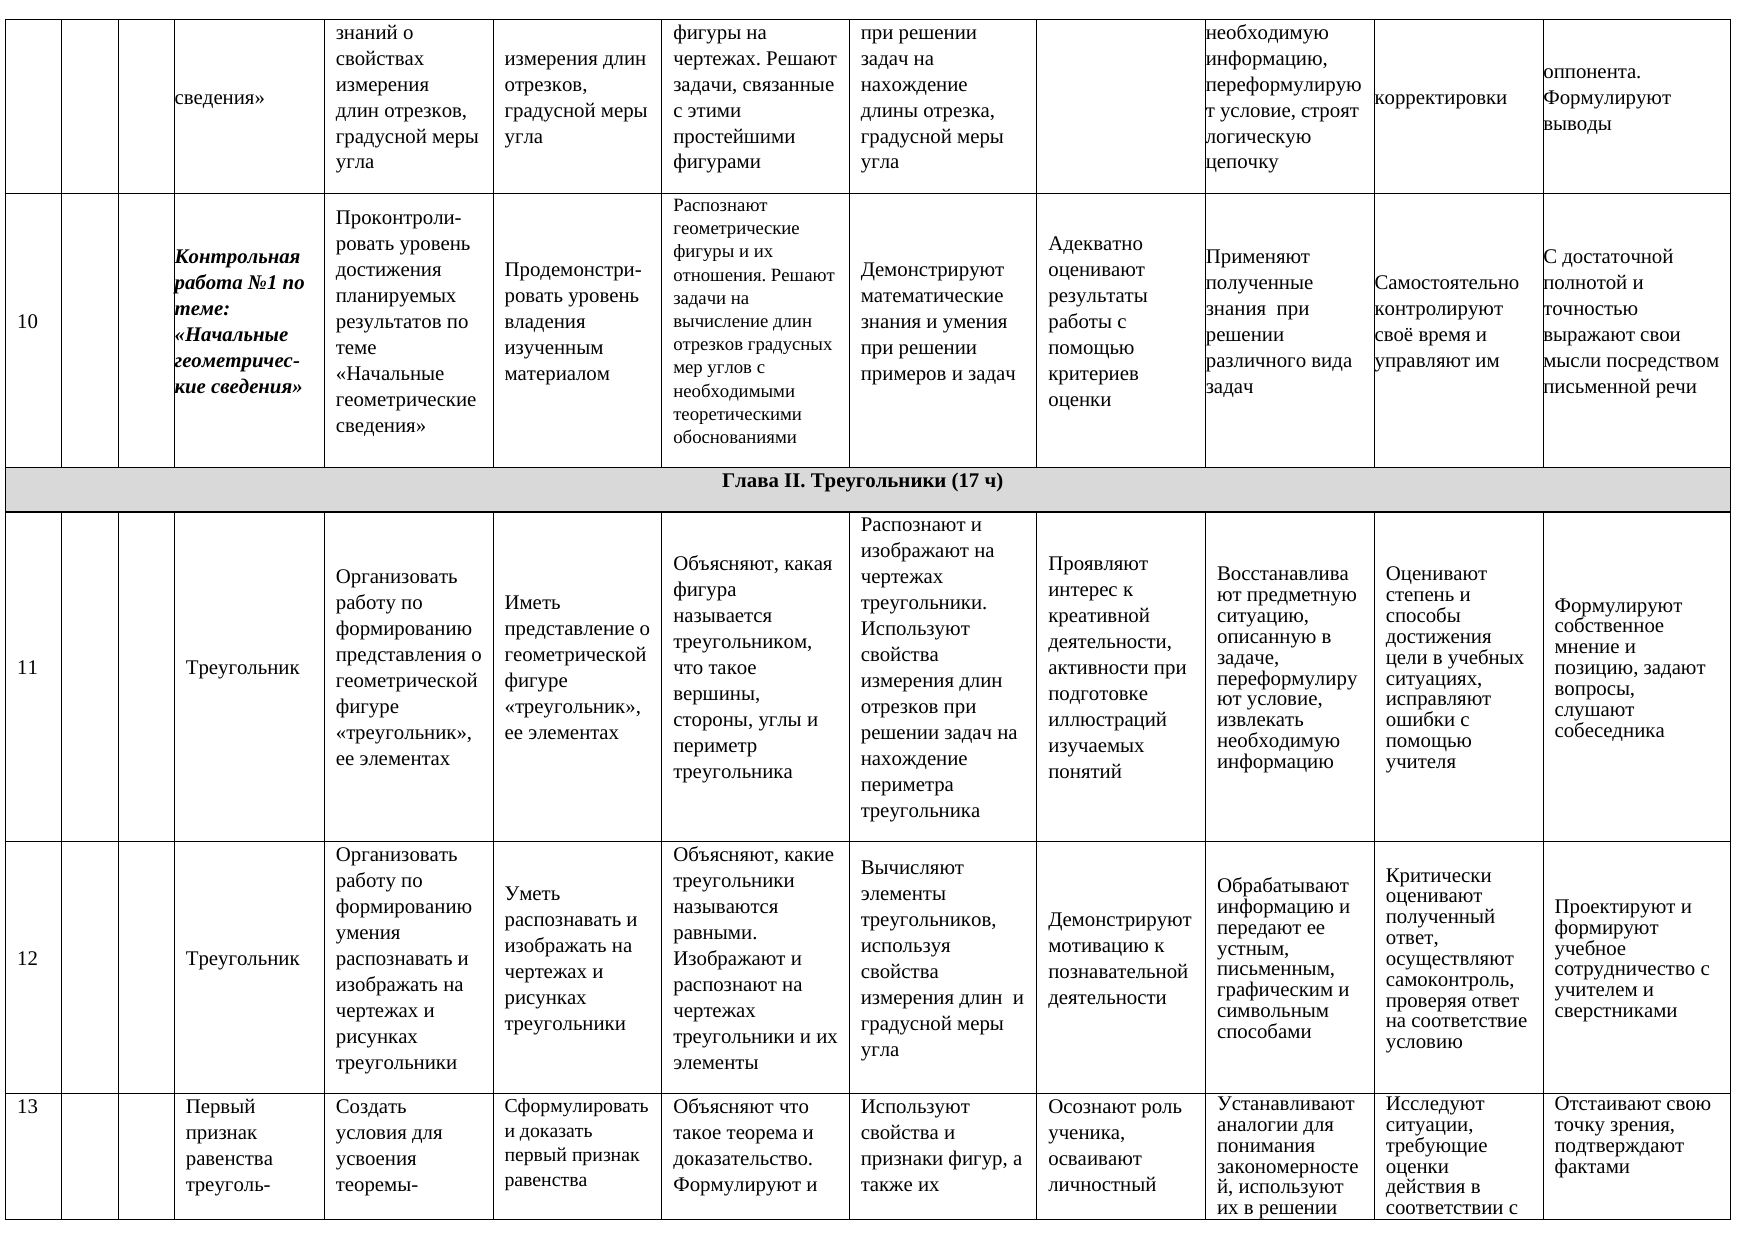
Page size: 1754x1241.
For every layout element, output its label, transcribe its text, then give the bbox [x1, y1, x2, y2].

table_cell Глава II. Треугольники (17 ч) [6, 468, 1730, 511]
table_cell Треугольник [175, 513, 324, 841]
table_cell Формулируют собственное мнение и позицию, задают вопросы, слушают собеседника [1544, 513, 1730, 841]
table_cell Проявляют интерес к креативной деятельности, активности при подготовке иллюстраций изучаемых понятий [1037, 513, 1205, 841]
table_cell Проконтроли-ровать уровень достижения планируемых результатов по теме «Начальные геометрические сведения» [325, 194, 493, 467]
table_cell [1544, 20, 1730, 193]
table_cell Уметь распознавать и изображать на чертежах и рисунках треугольники [494, 842, 661, 1093]
table_cell Обрабатывают информацию и передают ее устным, письменным, графическим и символьным способами [1206, 842, 1374, 1093]
table_cell Адекватно оценивают результаты работы с помощью критериев оценки [1037, 194, 1205, 467]
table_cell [1206, 1094, 1374, 1219]
table_cell Объясняют, какая фигура называется треугольником, что такое вершины, стороны, углы и периметр треугольника [662, 513, 849, 841]
table_cell [62, 20, 118, 193]
table_cell Восстанавливают предметную ситуацию, описанную в задаче, переформулируют условие, извлекать необходимую информацию [1206, 513, 1374, 841]
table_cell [1206, 20, 1374, 193]
table_cell [119, 194, 174, 467]
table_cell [494, 20, 661, 193]
table_cell [62, 842, 118, 1093]
table_cell Демонстрируют мотивацию к познавательной деятельности [1037, 842, 1205, 1093]
table_cell Применяют полученные знания при решении различного вида задач [1206, 194, 1374, 467]
table_cell Самостоятельно контролируют своё время и управляют им [1375, 194, 1543, 467]
table_cell Объясняют, какие треугольники называются равными. Изображают и распознают на чертежах треугольники и их элементы [662, 842, 849, 1093]
table_cell 12 [6, 842, 61, 1093]
table_cell [62, 1094, 118, 1219]
table_cell Вычисляют элементы треугольников, используя свойства измерения длин и градусной меры угла [850, 842, 1036, 1093]
table_cell [119, 1094, 174, 1219]
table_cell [175, 1094, 324, 1219]
table_cell Распознают и изображают на чертежах треугольники. Используют свойства измерения длин отрезков при решении задач на нахождение периметра треугольника [850, 513, 1036, 841]
table_cell Контрольная работа №1 по теме: «Начальные геометричес-кие сведения» [175, 194, 324, 467]
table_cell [1375, 20, 1543, 193]
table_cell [1375, 1094, 1543, 1219]
table_cell 13 [6, 1094, 61, 1219]
table_cell Организовать работу по формированию умения распознавать и изображать на чертежах и рисунках треугольники [325, 842, 493, 1093]
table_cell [850, 20, 1036, 193]
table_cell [1037, 1094, 1205, 1219]
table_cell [325, 1094, 493, 1219]
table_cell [1544, 1094, 1730, 1219]
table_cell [850, 1094, 1036, 1219]
table_cell [119, 20, 174, 193]
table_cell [662, 1094, 849, 1219]
table_cell 10 [6, 194, 61, 467]
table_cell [662, 20, 849, 193]
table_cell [1037, 20, 1205, 193]
table_cell Критически оценивают полученный ответ, осуществляют самоконтроль, проверяя ответ на соответствие условию [1375, 842, 1543, 1093]
table_cell Оценивают степень и способы достижения цели в учебных ситуациях, исправляют ошибки с помощью учителя [1375, 513, 1543, 841]
table_cell [62, 513, 118, 841]
table_cell Распознают геометрические фигуры и их отношения. Решают задачи на вычисление длин отрезков градусных мер углов с необходимыми теоретическими обоснованиями [662, 194, 849, 467]
table_cell Продемонстри-ровать уровень владения изученным материалом [494, 194, 661, 467]
table_cell Демонстрируют математические знания и умения при решении примеров и задач [850, 194, 1036, 467]
table_cell 9 [6, 20, 61, 193]
table_cell [119, 842, 174, 1093]
table_cell Иметь представление о геометрической фигуре «треугольник», ее элементах [494, 513, 661, 841]
table_cell Треугольник [175, 842, 324, 1093]
table_cell 11 [6, 513, 61, 841]
table_cell С достаточной полнотой и точностью выражают свои мысли посредством письменной речи [1544, 194, 1730, 467]
table_cell Проектируют и формируют учебное сотрудничество с учителем и сверстниками [1544, 842, 1730, 1093]
table_cell Организовать работу по формированию представления о геометрической фигуре «треугольник», ее элементах [325, 513, 493, 841]
table_cell [62, 194, 118, 467]
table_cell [325, 20, 493, 193]
table_cell [119, 513, 174, 841]
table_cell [175, 20, 324, 193]
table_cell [494, 1094, 661, 1219]
